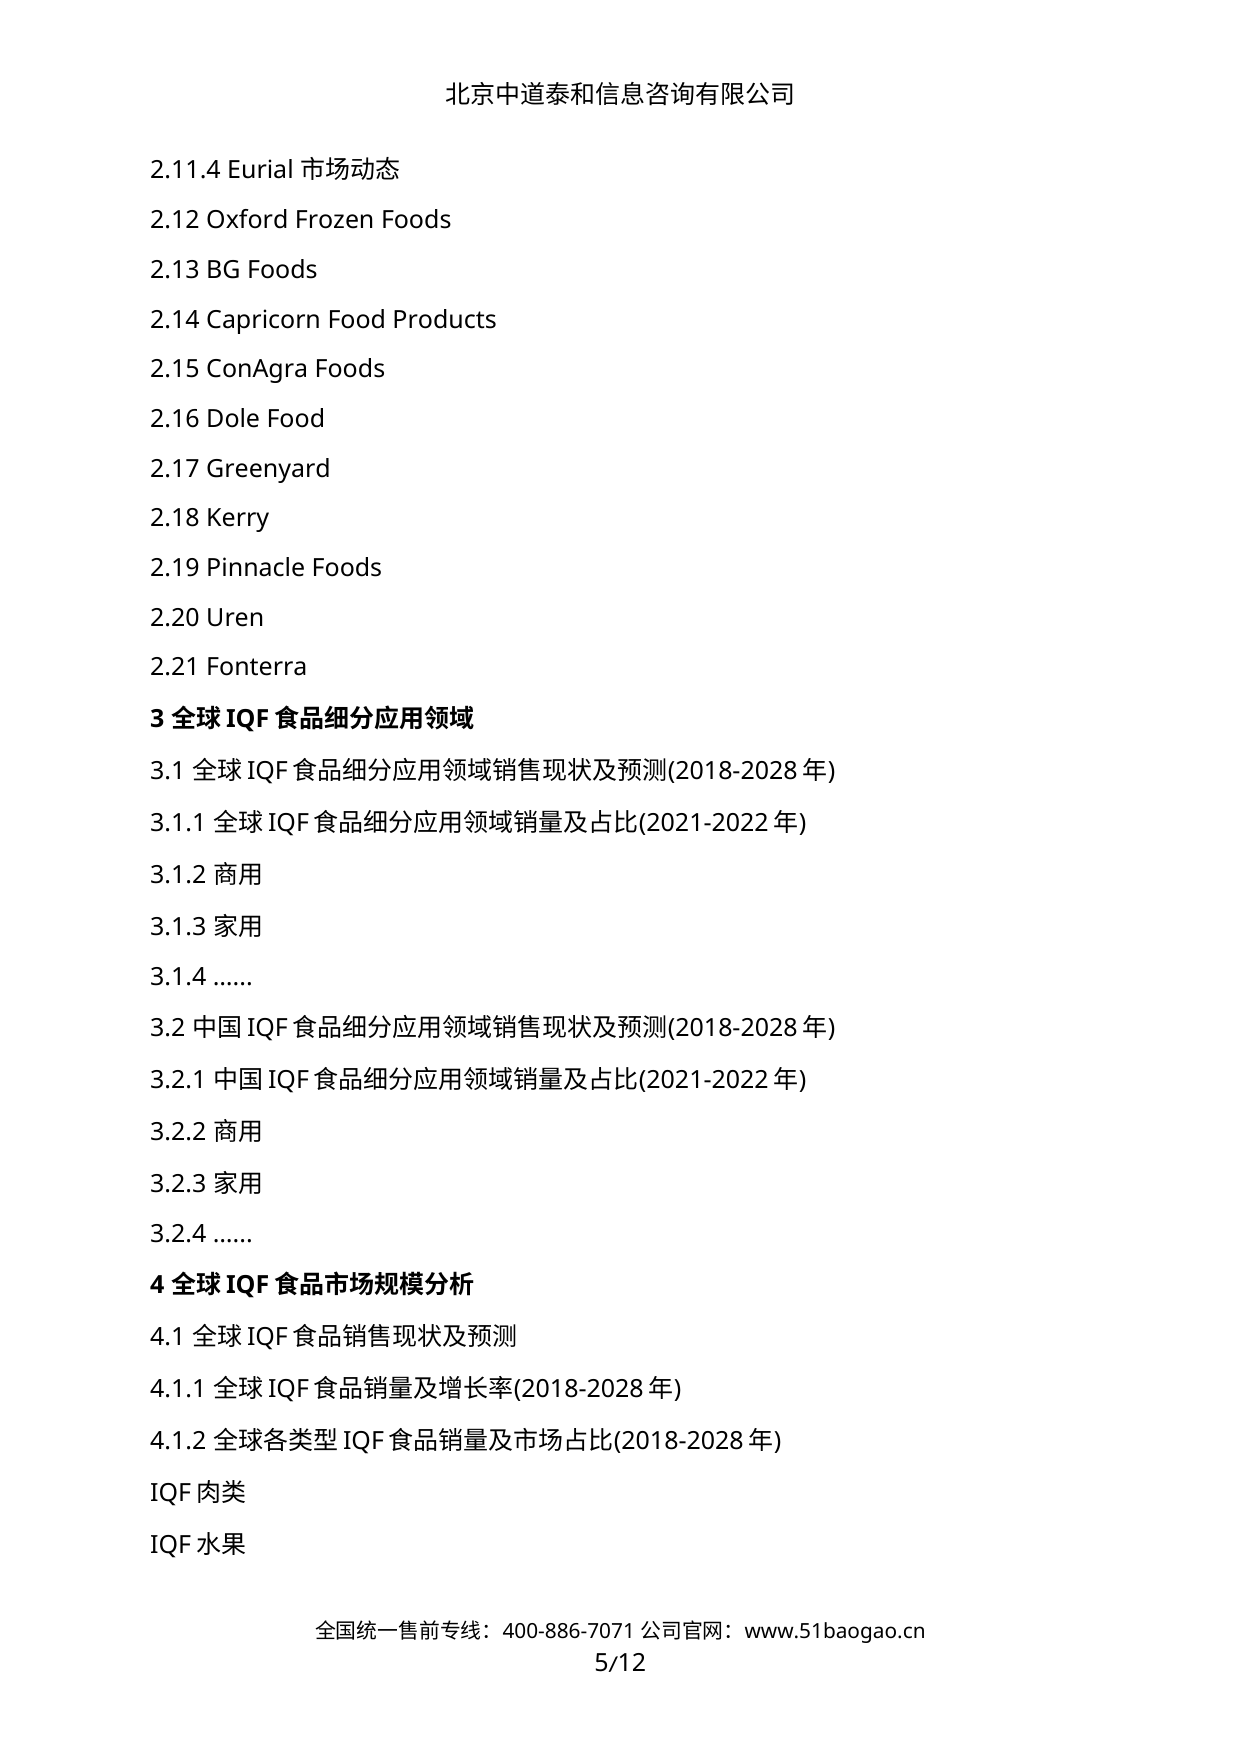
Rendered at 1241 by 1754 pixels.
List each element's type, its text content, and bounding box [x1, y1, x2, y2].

text 2.14 Capricorn Food Products [150, 301, 1090, 335]
text 2.18 Kerry [150, 500, 1090, 534]
text 3.2.3 家用 [150, 1163, 1090, 1200]
text 2.21 Fonterra [150, 649, 1090, 683]
text 4.1 全球IQF食品销售现状及预测 [150, 1317, 1090, 1353]
text IQF肉类 [150, 1472, 1090, 1509]
text 3 全球IQF食品细分应用领域 [150, 699, 1090, 735]
text 3.1.2 商用 [150, 854, 1090, 891]
text 4.1.2 全球各类型IQF食品销量及市场占比(2018-2028年) [150, 1421, 1090, 1457]
text 3.1 全球IQF食品细分应用领域销售现状及预测(2018-2028年) [150, 751, 1090, 787]
text 3.2.4 …... [150, 1215, 1090, 1249]
text 2.17 Greenyard [150, 450, 1090, 484]
text 3.1.4 …... [150, 958, 1090, 992]
text 3.2 中国IQF食品细分应用领域销售现状及预测(2018-2028年) [150, 1008, 1090, 1044]
text 2.12 Oxford Frozen Foods [150, 202, 1090, 236]
text IQF水果 [150, 1524, 1090, 1561]
text 2.11.4 Eurial 市场动态 [150, 150, 1090, 186]
text 2.16 Dole Food [150, 401, 1090, 435]
text 3.1.3 家用 [150, 906, 1090, 942]
text 4.1.1 全球IQF食品销量及增长率(2018-2028年) [150, 1369, 1090, 1405]
text 2.19 Pinnacle Foods [150, 550, 1090, 584]
text 3.2.2 商用 [150, 1112, 1090, 1148]
text 2.20 Uren [150, 599, 1090, 633]
text 3.1.1 全球IQF食品细分应用领域销量及占比(2021-2022年) [150, 802, 1090, 839]
text 4 全球IQF食品市场规模分析 [150, 1265, 1090, 1301]
text 2.15 ConAgra Foods [150, 351, 1090, 385]
text 3.2.1 中国IQF食品细分应用领域销量及占比(2021-2022年) [150, 1060, 1090, 1096]
text 2.13 BG Foods [150, 252, 1090, 286]
